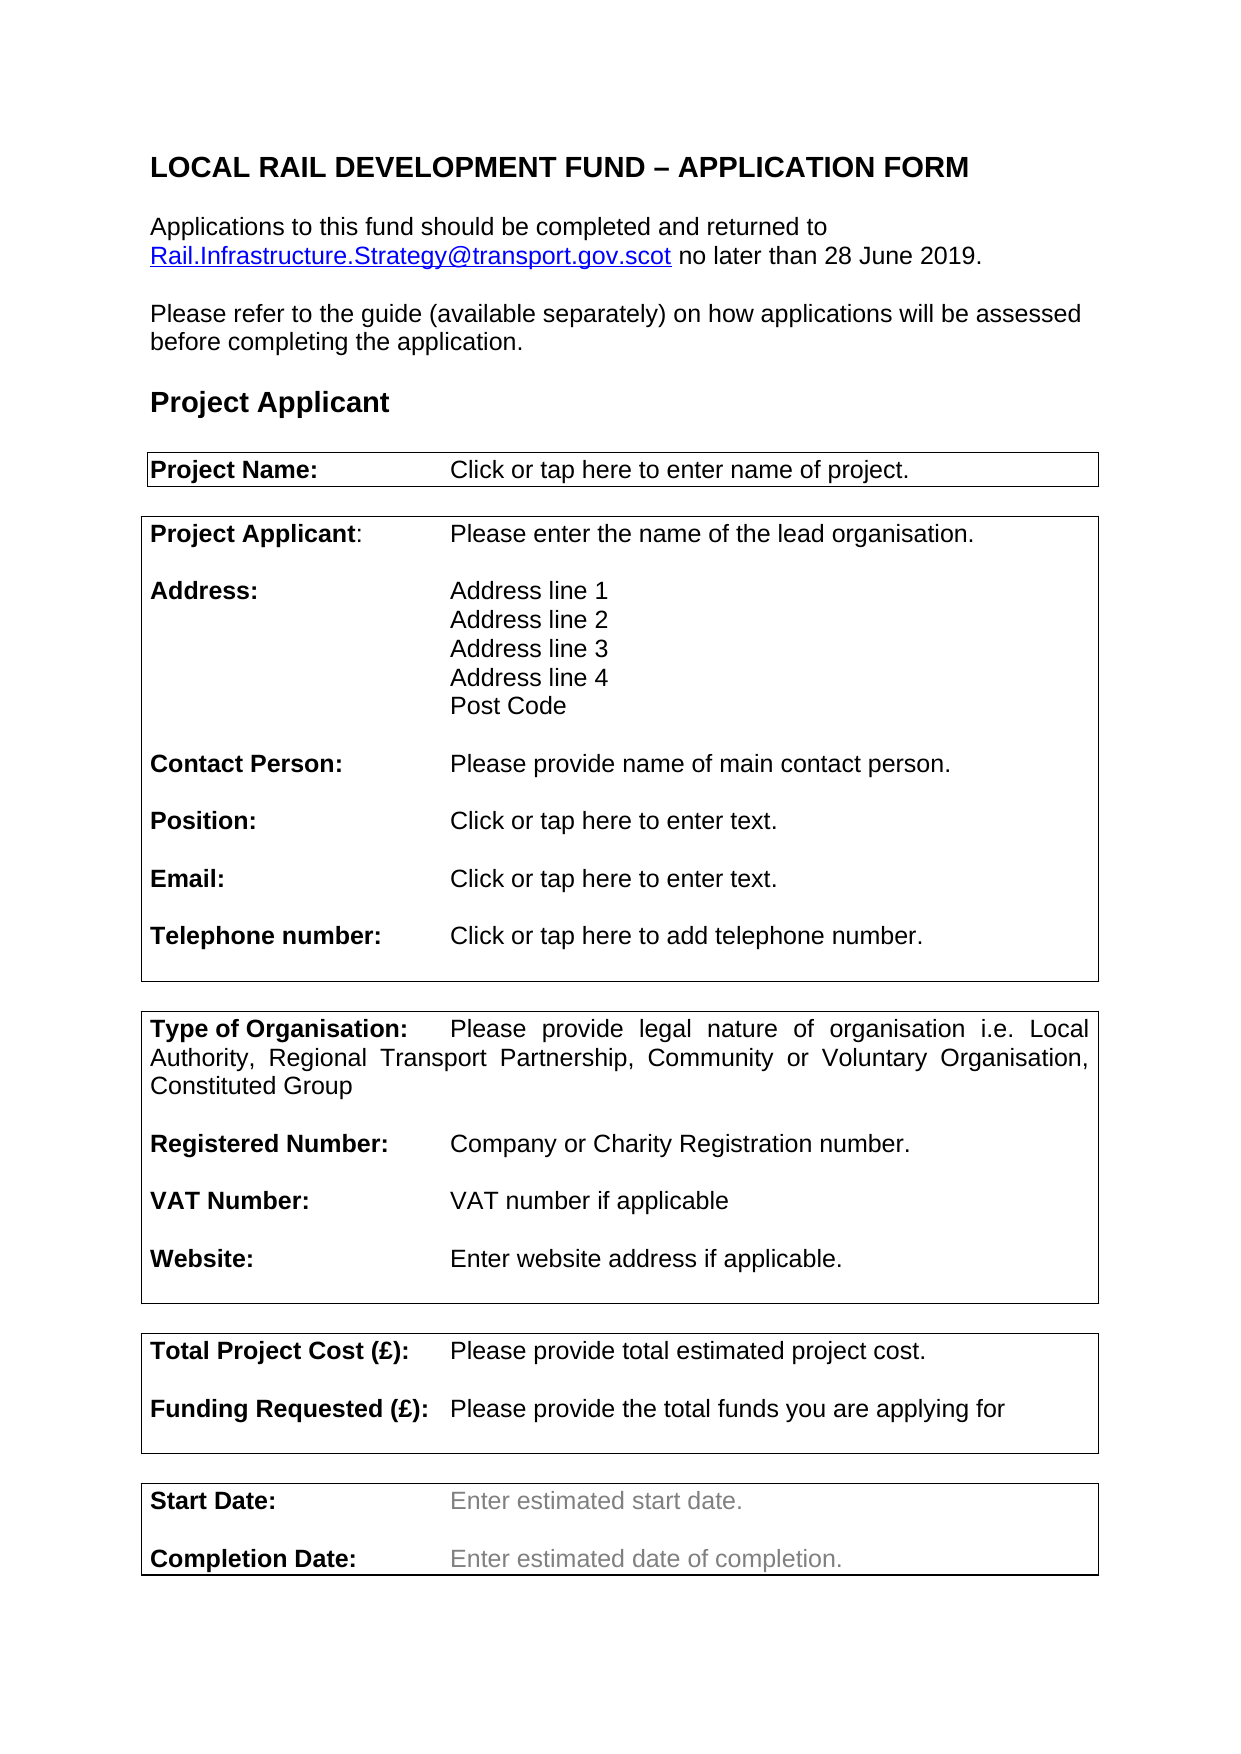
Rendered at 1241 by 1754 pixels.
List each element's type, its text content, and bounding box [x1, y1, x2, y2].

text Completion Date: [142, 1541, 1098, 1574]
text Website: [150, 1244, 1090, 1272]
text VAT Number: [150, 1186, 1090, 1215]
text LOCAL RAIL DEVELOPMENT FUND – APPLICATION FORM [150, 150, 1090, 183]
text Contact Person: [150, 749, 1090, 777]
text Project Applicant: [142, 517, 1098, 547]
text Applications to this fund should be completed and returned to Rail.Infrastructure.Strategy@transport.gov.scot no later than 28 June 2019. [150, 212, 1090, 270]
text Start Date: [142, 1484, 1098, 1515]
text Type of Organisation: [142, 1012, 1098, 1100]
text Telephone number: [150, 921, 1090, 950]
text Funding Requested (£): [150, 1394, 1090, 1422]
text Email: [150, 864, 1090, 892]
text Position: [150, 806, 1090, 835]
text Registered Number: [150, 1129, 1090, 1157]
text Project Name: [148, 453, 1098, 486]
text Please refer to the guide (available separately) on how applications will be assessed before completing the application. [150, 298, 1090, 356]
text Project Applicant [150, 385, 1090, 418]
text Address: [150, 576, 1090, 605]
text Total Project Cost (£): [142, 1334, 1098, 1365]
